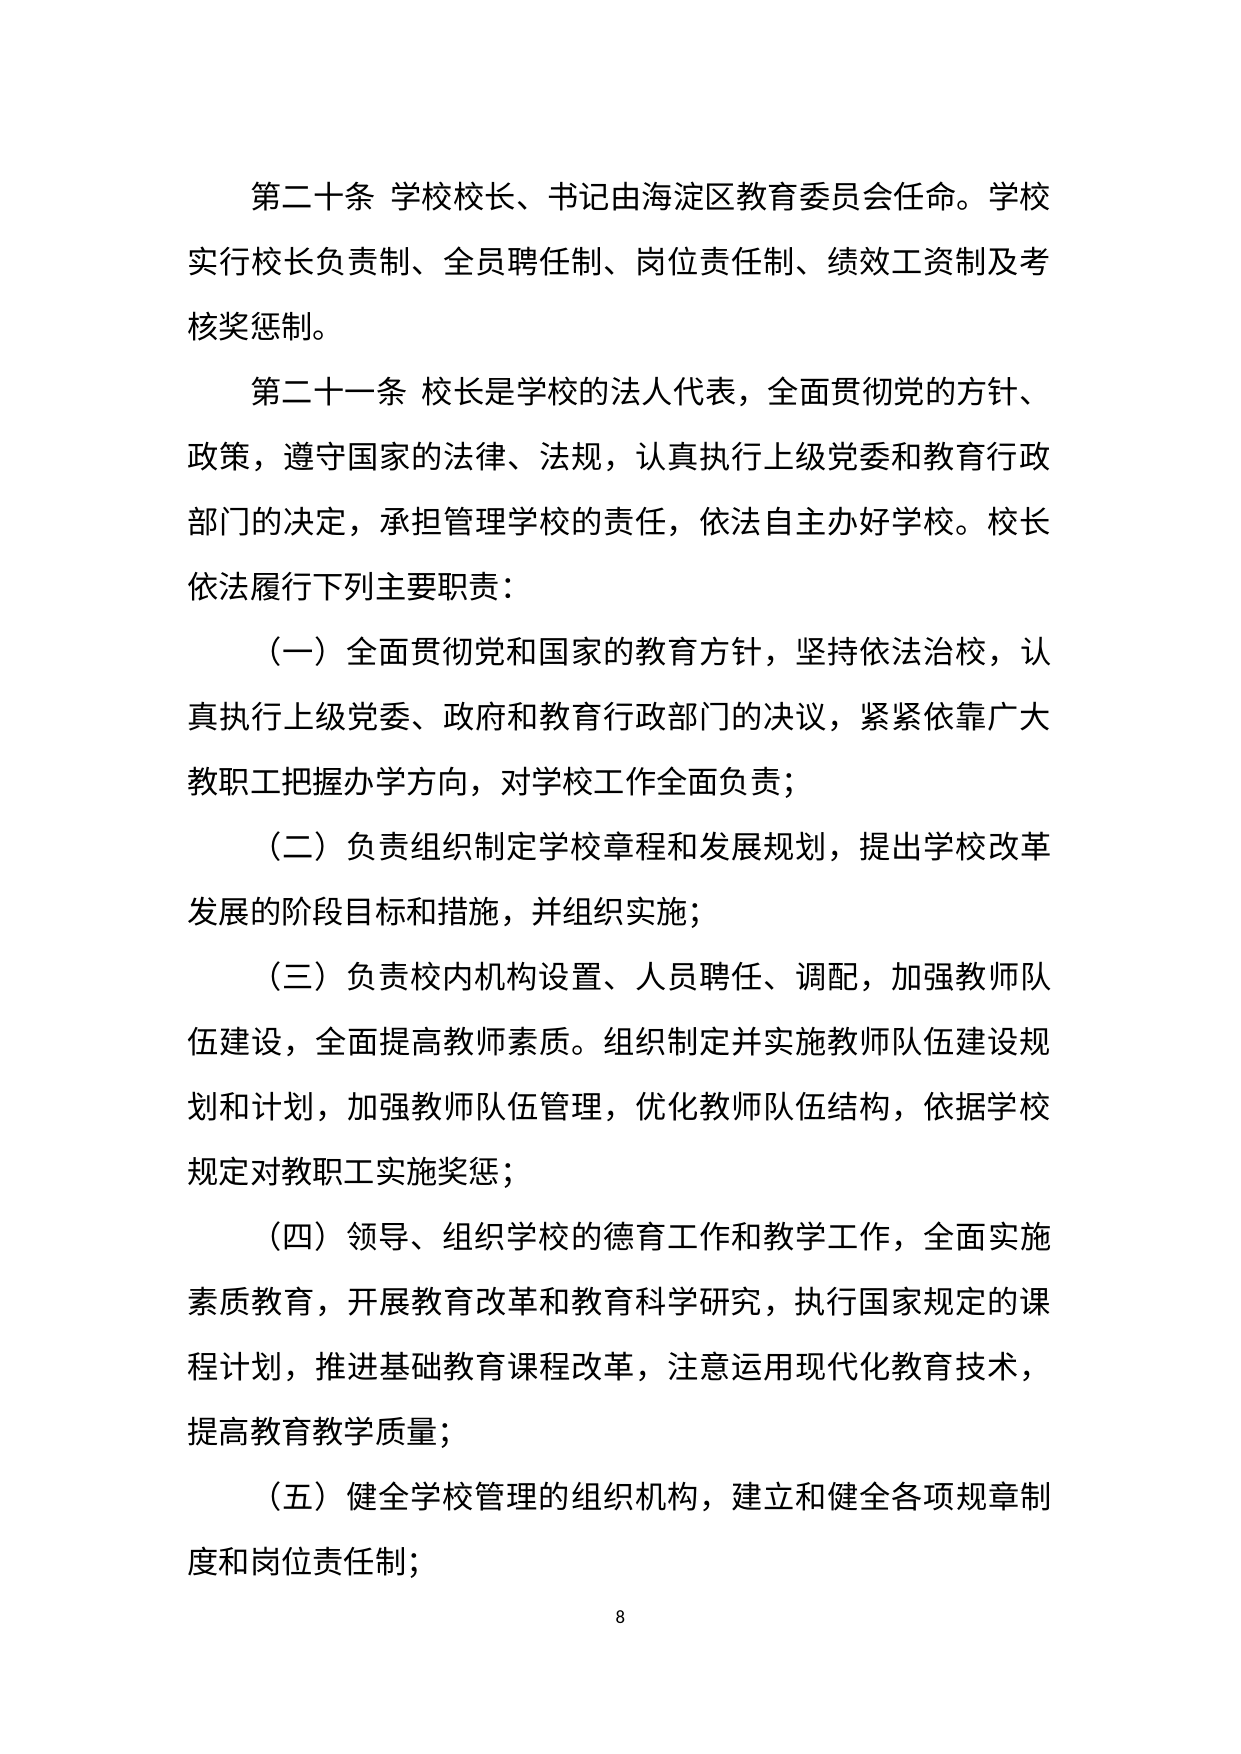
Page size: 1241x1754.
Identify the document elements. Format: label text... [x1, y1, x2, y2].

text （三）负责校内机构设置、人员聘任、调配，加强教师队伍建设，全面提高教师素质。组织制定并实施教师队伍建设规划和计划，加强教师队伍管理，优化教师队伍结构，依据学校规定对教职工实施奖惩； [187, 942, 1053, 1202]
text 第二十条 学校校长、书记由海淀区教育委员会任命。学校实行校长负责制、全员聘任制、岗位责任制、绩效工资制及考核奖惩制。 [187, 162, 1053, 357]
text （一）全面贯彻党和国家的教育方针，坚持依法治校，认真执行上级党委、政府和教育行政部门的决议，紧紧依靠广大教职工把握办学方向，对学校工作全面负责； [187, 617, 1053, 812]
text （四）领导、组织学校的德育工作和教学工作，全面实施素质教育，开展教育改革和教育科学研究，执行国家规定的课程计划，推进基础教育课程改革，注意运用现代化教育技术，提高教育教学质量； [187, 1202, 1053, 1462]
text （二）负责组织制定学校章程和发展规划，提出学校改革发展的阶段目标和措施，并组织实施； [187, 812, 1053, 942]
text 第二十一条 校长是学校的法人代表，全面贯彻党的方针、政策，遵守国家的法律、法规，认真执行上级党委和教育行政部门的决定，承担管理学校的责任，依法自主办好学校。校长依法履行下列主要职责： [187, 357, 1053, 617]
text （五）健全学校管理的组织机构，建立和健全各项规章制度和岗位责任制； [187, 1462, 1053, 1592]
